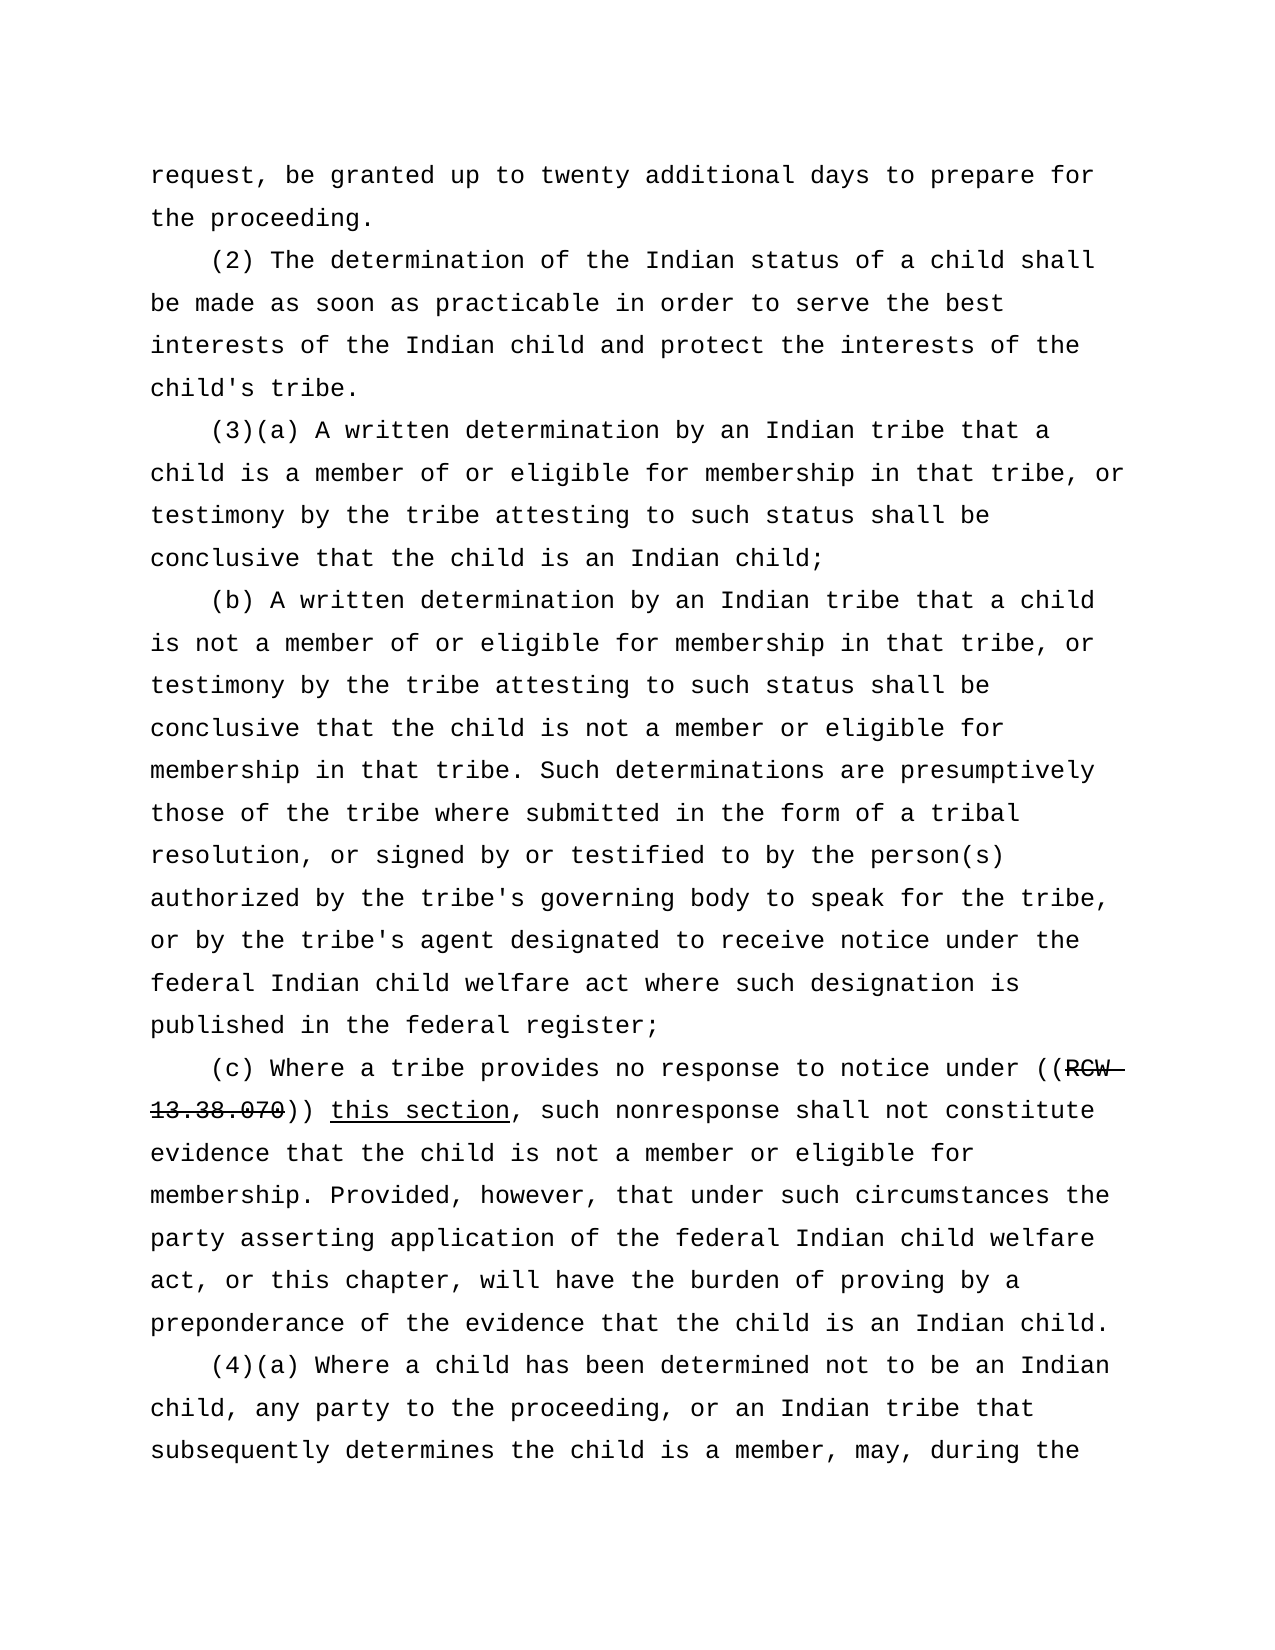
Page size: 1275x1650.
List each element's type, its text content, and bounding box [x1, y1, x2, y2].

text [150, 1340, 1125, 1467]
text (2) The determination of the Indian status of a child shall be made as soon as practicable in order to serve the best interests of the Indian child and protect the interests of the child's tribe. [150, 235, 1125, 405]
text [150, 150, 1125, 235]
text (c) Where a tribe provides no response to notice under ((RCW 13.38.070)) this section, such nonresponse shall not constitute evidence that the child is not a member or eligible for membership. Provided, however, that under such circumstances the party asserting application of the federal Indian child welfare act, or this chapter, will have the burden of proving by a preponderance of the evidence that the child is an Indian child. [150, 1042, 1125, 1340]
text (b) A written determination by an Indian tribe that a child is not a member of or eligible for membership in that tribe, or testimony by the tribe attesting to such status shall be conclusive that the child is not a member or eligible for membership in that tribe. Such determinations are presumptively those of the tribe where submitted in the form of a tribal resolution, or signed by or testified to by the person(s) authorized by the tribe's governing body to speak for the tribe, or by the tribe's agent designated to receive notice under the federal Indian child welfare act where such designation is published in the federal register; [150, 575, 1125, 1042]
text (3)(a) A written determination by an Indian tribe that a child is a member of or eligible for membership in that tribe, or testimony by the tribe attesting to such status shall be conclusive that the child is an Indian child; [150, 405, 1125, 575]
